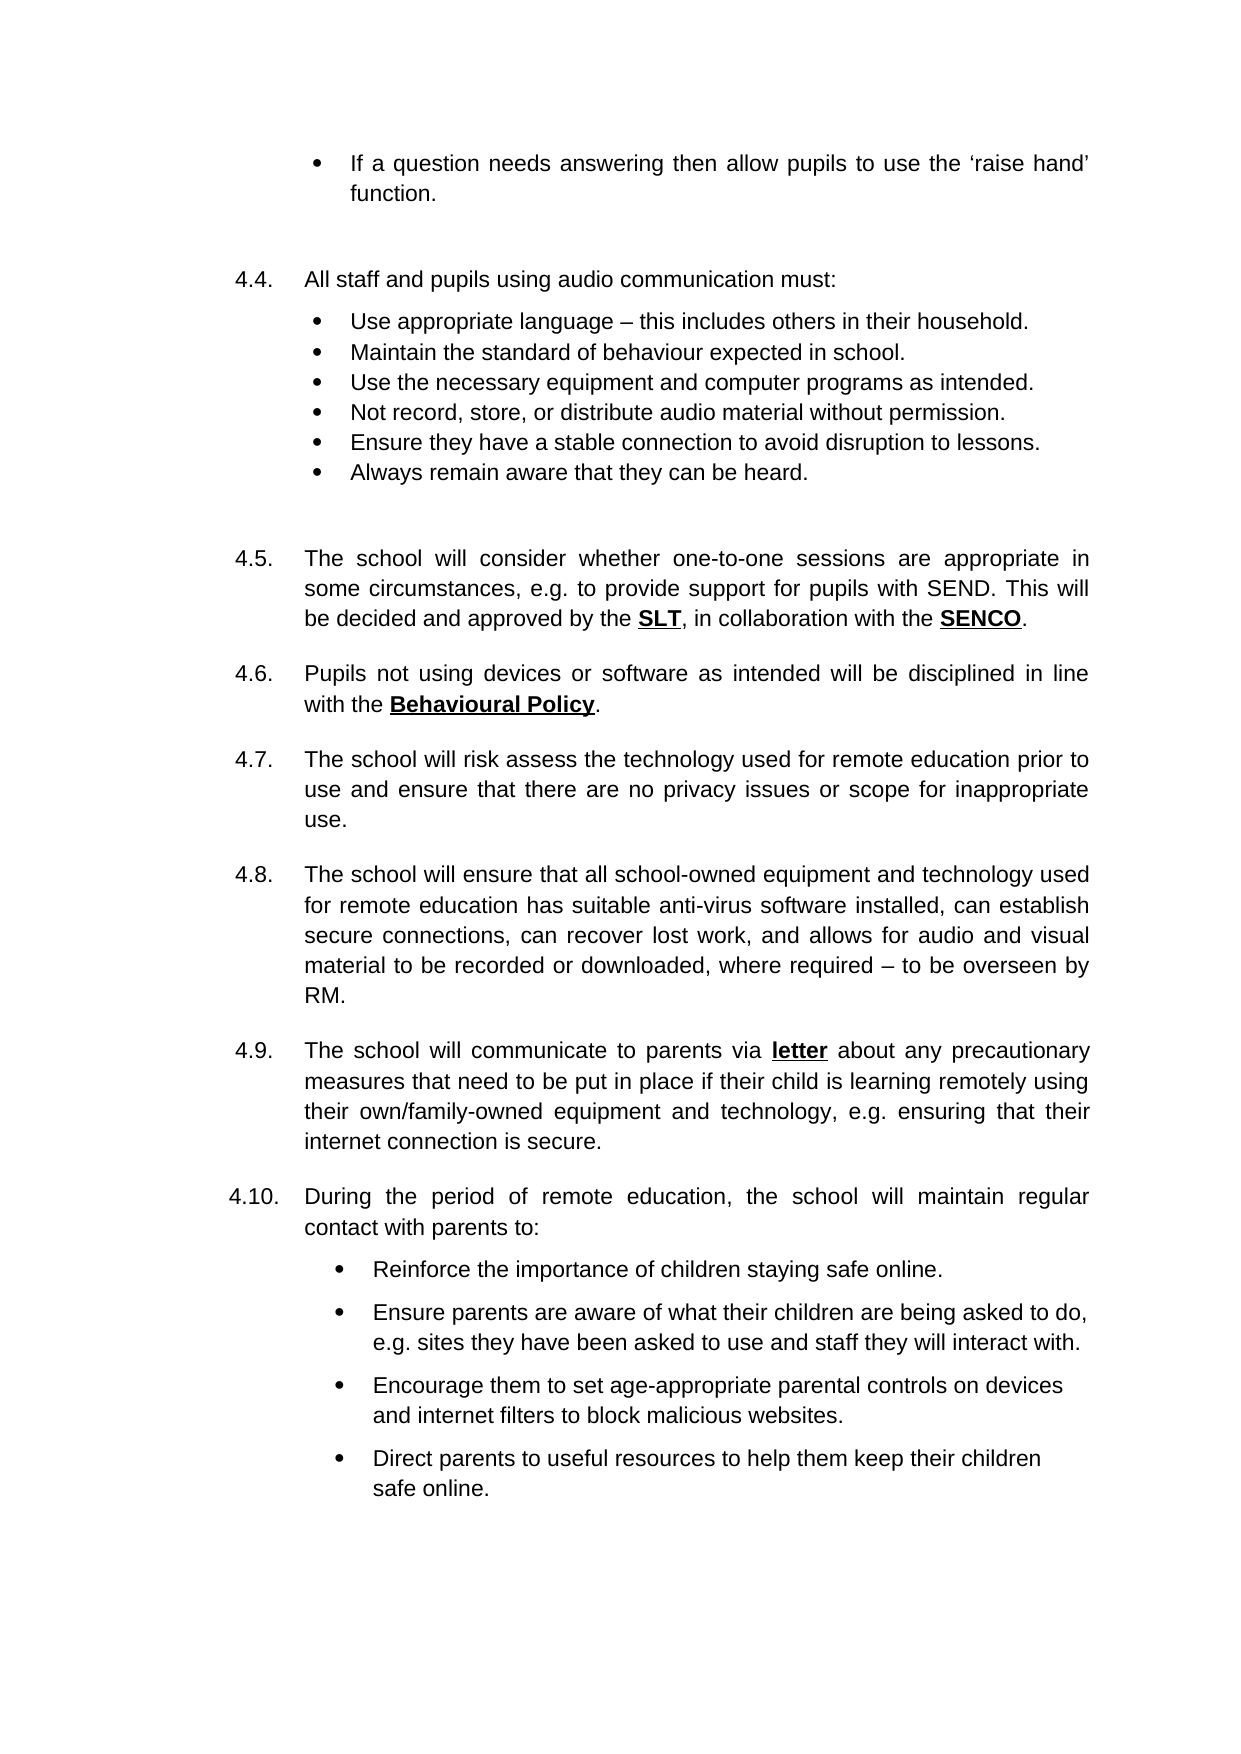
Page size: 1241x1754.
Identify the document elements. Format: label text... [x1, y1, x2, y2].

text Not record, store, or distribute audio material without permission. [313, 399, 1090, 425]
text Use the necessary equipment and computer programs as intended. [313, 369, 1090, 395]
text Always remain aware that they can be heard. [313, 459, 1090, 486]
text During the period of remote education, the school will maintain regular contact with parents to: [254, 1183, 1090, 1240]
text Pupils not using devices or software as intended will be disciplined in line with the Behavioural Policy. [254, 660, 1090, 717]
text Ensure they have a stable connection to avoid disruption to lessons. [313, 429, 1090, 456]
text Reinforce the importance of children staying safe online. [335, 1256, 1090, 1283]
text The school will ensure that all school-owned equipment and technology used for remote education has suitable anti-virus software installed, can establish secure connections, can recover lost work, and allows for audio and visual material to be recorded or downloaded, where required – to be overseen by RM. [254, 861, 1090, 1009]
text The school will consider whether one-to-one sessions are appropriate in some circumstances, e.g. to provide support for pupils with SEND. This will be decided and approved by the SLT, in collaboration with the SENCO. [254, 545, 1090, 632]
text All staff and pupils using audio communication must: [254, 266, 1090, 292]
text The school will communicate to parents via letter about any precautionary measures that need to be put in place if their child is learning remotely using their own/family-owned equipment and technology, e.g. ensuring that their internet connection is secure. [254, 1037, 1090, 1154]
text If a question needs answering then allow pupils to use the ‘raise hand’ function. [313, 150, 1090, 207]
text Use appropriate language – this includes others in their household. [313, 308, 1090, 335]
text The school will risk assess the technology used for remote education prior to use and ensure that there are no privacy issues or scope for inappropriate use. [254, 746, 1090, 833]
text Direct parents to useful resources to help them keep their children safe online. [335, 1445, 1090, 1501]
text Encourage them to set age-appropriate parental controls on devices and internet filters to block malicious websites. [335, 1372, 1090, 1428]
text Ensure parents are aware of what their children are being asked to do, e.g. sites they have been asked to use and staff they will interact with. [335, 1299, 1090, 1356]
text Maintain the standard of behaviour expected in school. [313, 338, 1090, 365]
